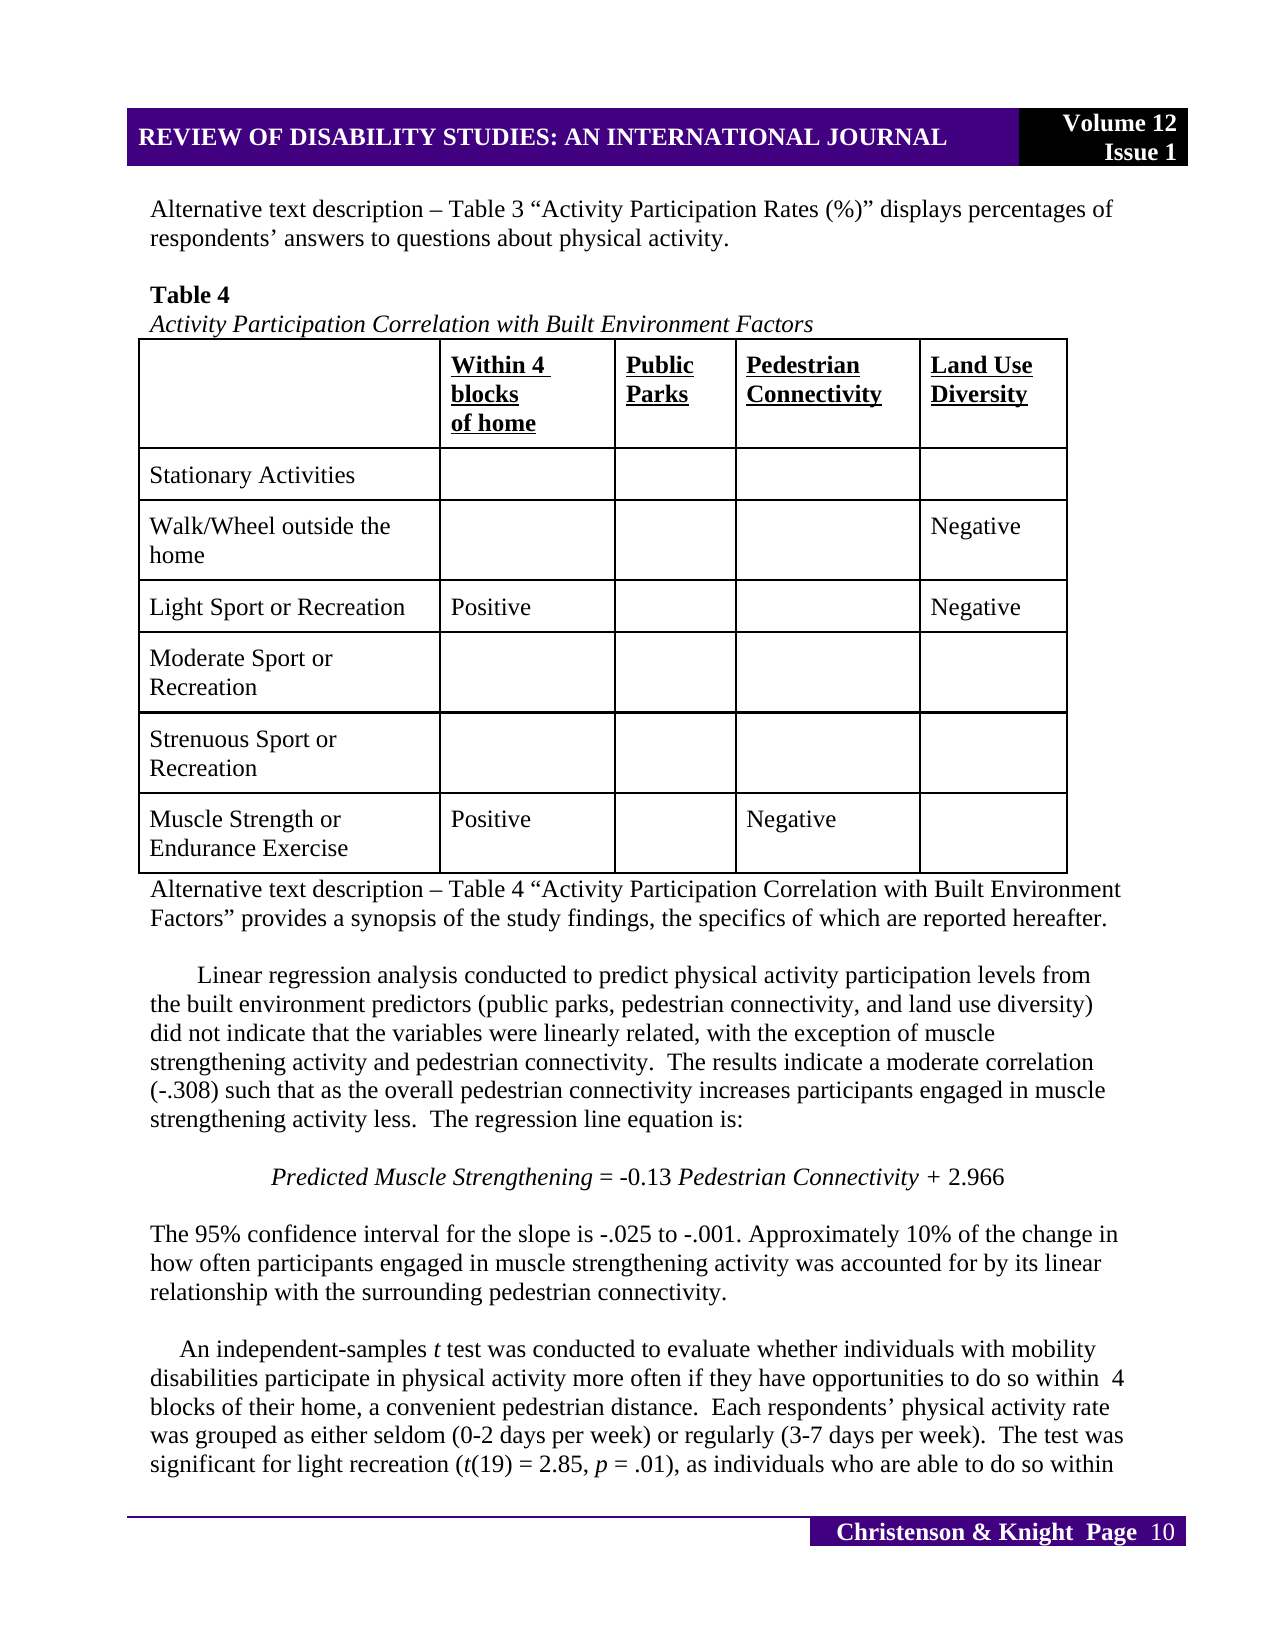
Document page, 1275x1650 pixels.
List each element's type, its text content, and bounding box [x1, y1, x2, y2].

text Alternative text description – Table 3 “Activity Participation Rates (%)” displays percentages of respondents’ answers to questions about physical activity. [150, 194, 1125, 252]
table_header Pedestrian Connectivity [737, 340, 919, 447]
text Alternative text description – Table 4 “Activity Participation Correlation with Built Environment Factors” provides a synopsis of the study findings, the specifics of which are reported hereafter. [150, 874, 1125, 932]
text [150, 1334, 1125, 1478]
table_cell Light Sport or Recreation [140, 581, 439, 631]
text Table 4 [150, 281, 1125, 309]
table_cell [441, 714, 614, 792]
table_cell Muscle Strength or Endurance Exercise [140, 794, 439, 872]
table_header Public Parks [616, 340, 735, 447]
table_cell [921, 794, 1066, 872]
text Linear regression analysis conducted to predict physical activity participation levels from the built environment predictors (public parks, pedestrian connectivity, and land use diversity) did not indicate that the variables were linearly related, with the exception of muscle strengthening activity and pedestrian connectivity. The results indicate a moderate correlation (-.308) such that as the overall pedestrian connectivity increases participants engaged in muscle strengthening activity less. The regression line equation is: [150, 961, 1125, 1133]
table_cell [616, 633, 735, 711]
table_header Within 4 blocks of home [441, 340, 614, 447]
table_cell [737, 501, 919, 579]
table_header [140, 340, 439, 447]
table_cell [616, 449, 735, 499]
table_cell Negative [737, 794, 919, 872]
table_cell Walk/Wheel outside the home [140, 501, 439, 579]
table_cell [737, 714, 919, 792]
table_cell [921, 633, 1066, 711]
table_cell [921, 714, 1066, 792]
table_cell [616, 581, 735, 631]
table_cell [737, 449, 919, 499]
table_cell Strenuous Sport or Recreation [140, 714, 439, 792]
table_cell Positive [441, 581, 614, 631]
table_cell [737, 633, 919, 711]
table_cell Stationary Activities [140, 449, 439, 499]
table_cell [441, 501, 614, 579]
table_cell [441, 449, 614, 499]
table_cell Positive [441, 794, 614, 872]
table_cell Moderate Sport or Recreation [140, 633, 439, 711]
table_cell [616, 794, 735, 872]
text Predicted Muscle Strengthening = -0.13 Pedestrian Connectivity + 2.966 [150, 1162, 1125, 1191]
table_cell [616, 501, 735, 579]
text Activity Participation Correlation with Built Environment Factors [150, 309, 1125, 338]
table_cell [441, 633, 614, 711]
table_cell Negative [921, 581, 1066, 631]
text The 95% confidence interval for the slope is -.025 to -.001. Approximately 10% of the change in how often participants engaged in muscle strengthening activity was accounted for by its linear relationship with the surrounding pedestrian connectivity. [150, 1219, 1125, 1306]
table_cell [737, 581, 919, 631]
table_cell Negative [921, 501, 1066, 579]
table_cell [921, 449, 1066, 499]
table_header Land Use Diversity [921, 340, 1066, 447]
table_cell [616, 714, 735, 792]
